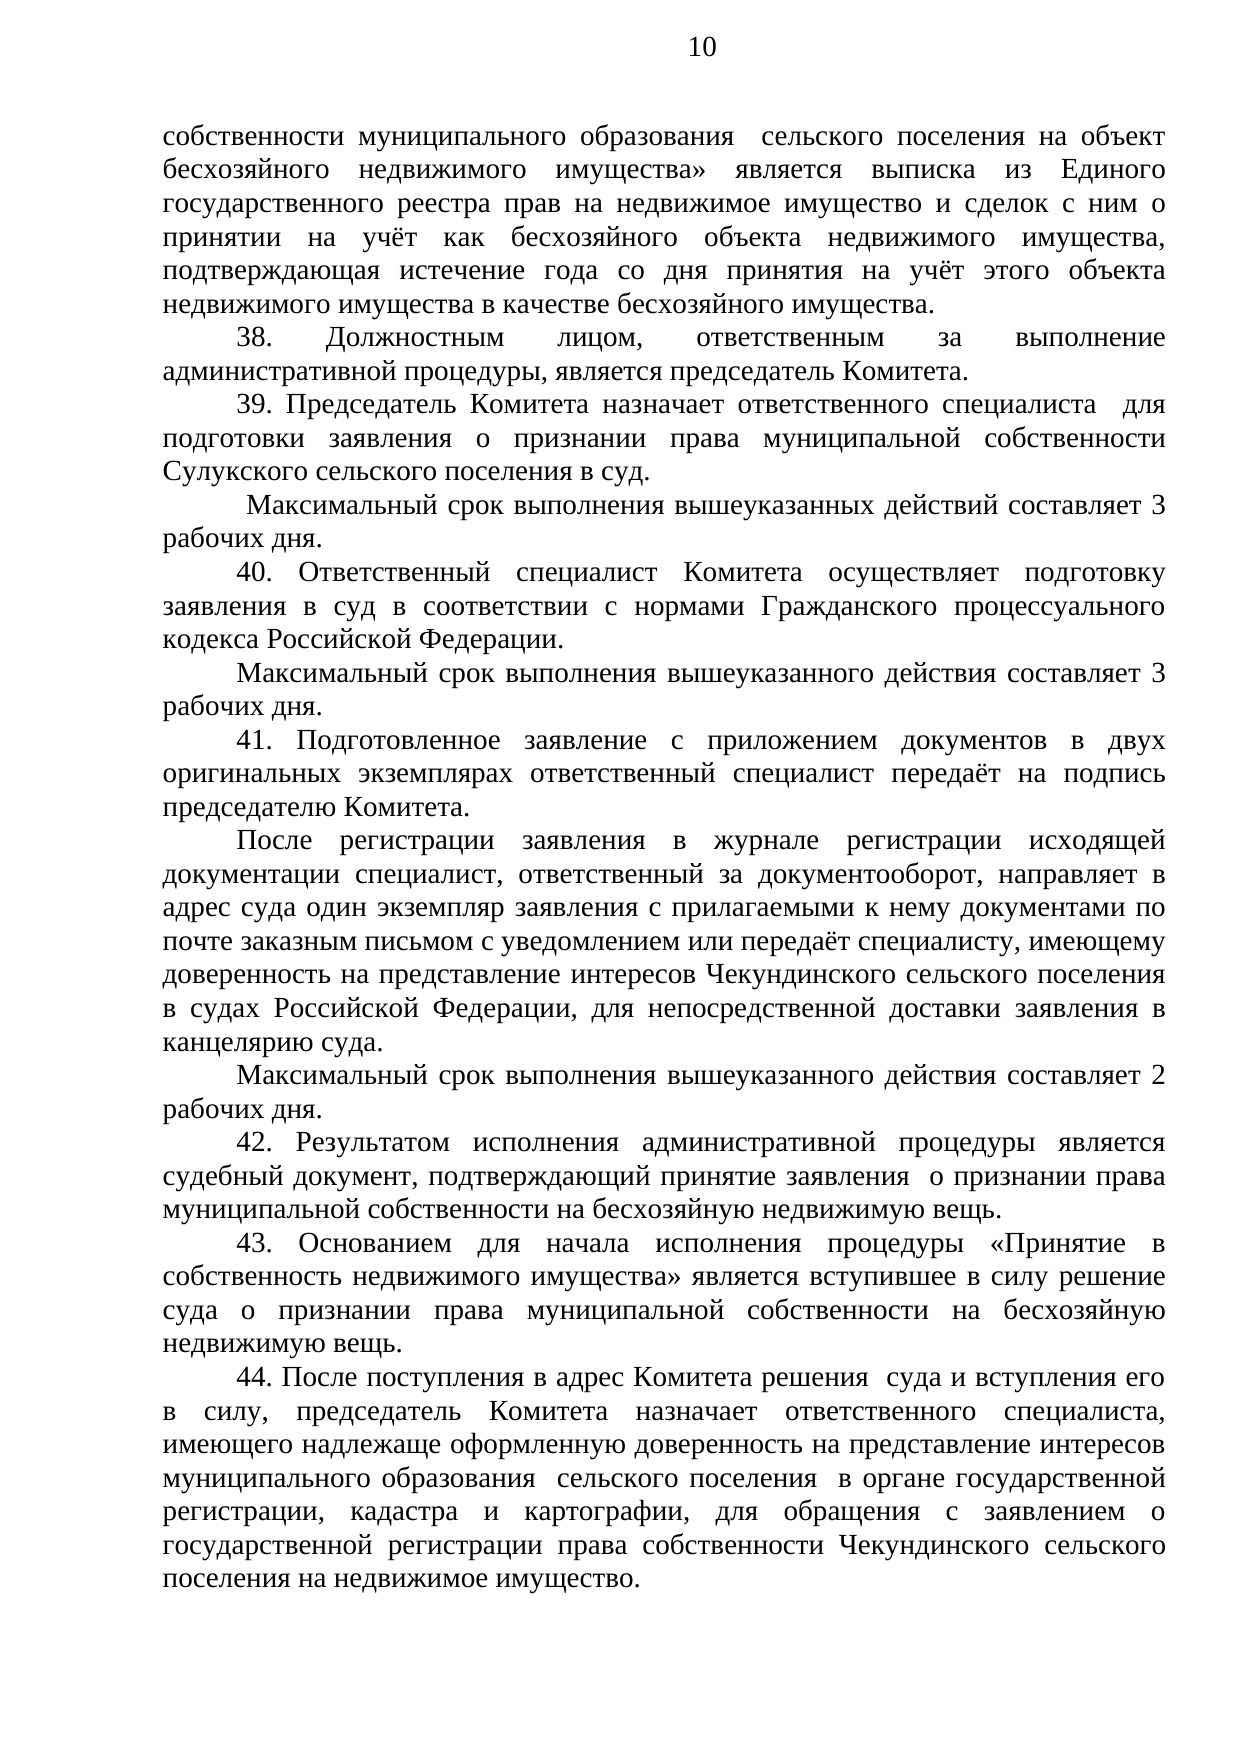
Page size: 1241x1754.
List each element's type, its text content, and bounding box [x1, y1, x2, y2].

text 38. Должностным лицом, ответственным за выполнение административной процедуры, является председатель Комитета. [162, 319, 1167, 386]
text Максимальный срок выполнения вышеуказанных действий составляет 3 рабочих дня. [162, 487, 1167, 554]
text Максимальный срок выполнения вышеуказанного действия составляет 2 рабочих дня. [162, 1057, 1167, 1124]
text 43. Основанием для начала исполнения процедуры «Принятие в собственность недвижимого имущества» является вступившее в силу решение суда о признании права муниципальной собственности на бесхозяйную недвижимую вещь. [162, 1225, 1167, 1359]
text 40. Ответственный специалист Комитета осуществляет подготовку заявления в суд в соответствии с нормами Гражданского процессуального кодекса Российской Федерации. [162, 554, 1167, 655]
text После регистрации заявления в журнале регистрации исходящей документации специалист, ответственный за документооборот, направляет в адрес суда один экземпляр заявления с прилагаемыми к нему документами по почте заказным письмом с уведомлением или передаёт специалисту, имеющему доверенность на представление интересов Чекундинского сельского поселения в судах Российской Федерации, для непосредственной доставки заявления в канцелярию суда. [162, 822, 1167, 1057]
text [162, 118, 1167, 319]
text Максимальный срок выполнения вышеуказанного действия составляет 3 рабочих дня. [162, 655, 1167, 722]
text 44. После поступления в адрес Комитета решения суда и вступления его в силу, председатель Комитета назначает ответственного специалиста, имеющего надлежаще оформленную доверенность на представление интересов муниципального образования сельского поселения в органе государственной регистрации, кадастра и картографии, для обращения с заявлением о государственной регистрации права собственности Чекундинского сельского поселения на недвижимое имущество. [162, 1359, 1167, 1594]
text 42. Результатом исполнения административной процедуры является судебный документ, подтверждающий принятие заявления о признании права муниципальной собственности на бесхозяйную недвижимую вещь. [162, 1124, 1167, 1225]
text 41. Подготовленное заявление с приложением документов в двух оригинальных экземплярах ответственный специалист передаёт на подпись председателю Комитета. [162, 722, 1167, 822]
text 39. Председатель Комитета назначает ответственного специалиста для подготовки заявления о признании права муниципальной собственности Сулукского сельского поселения в суд. [162, 386, 1167, 487]
